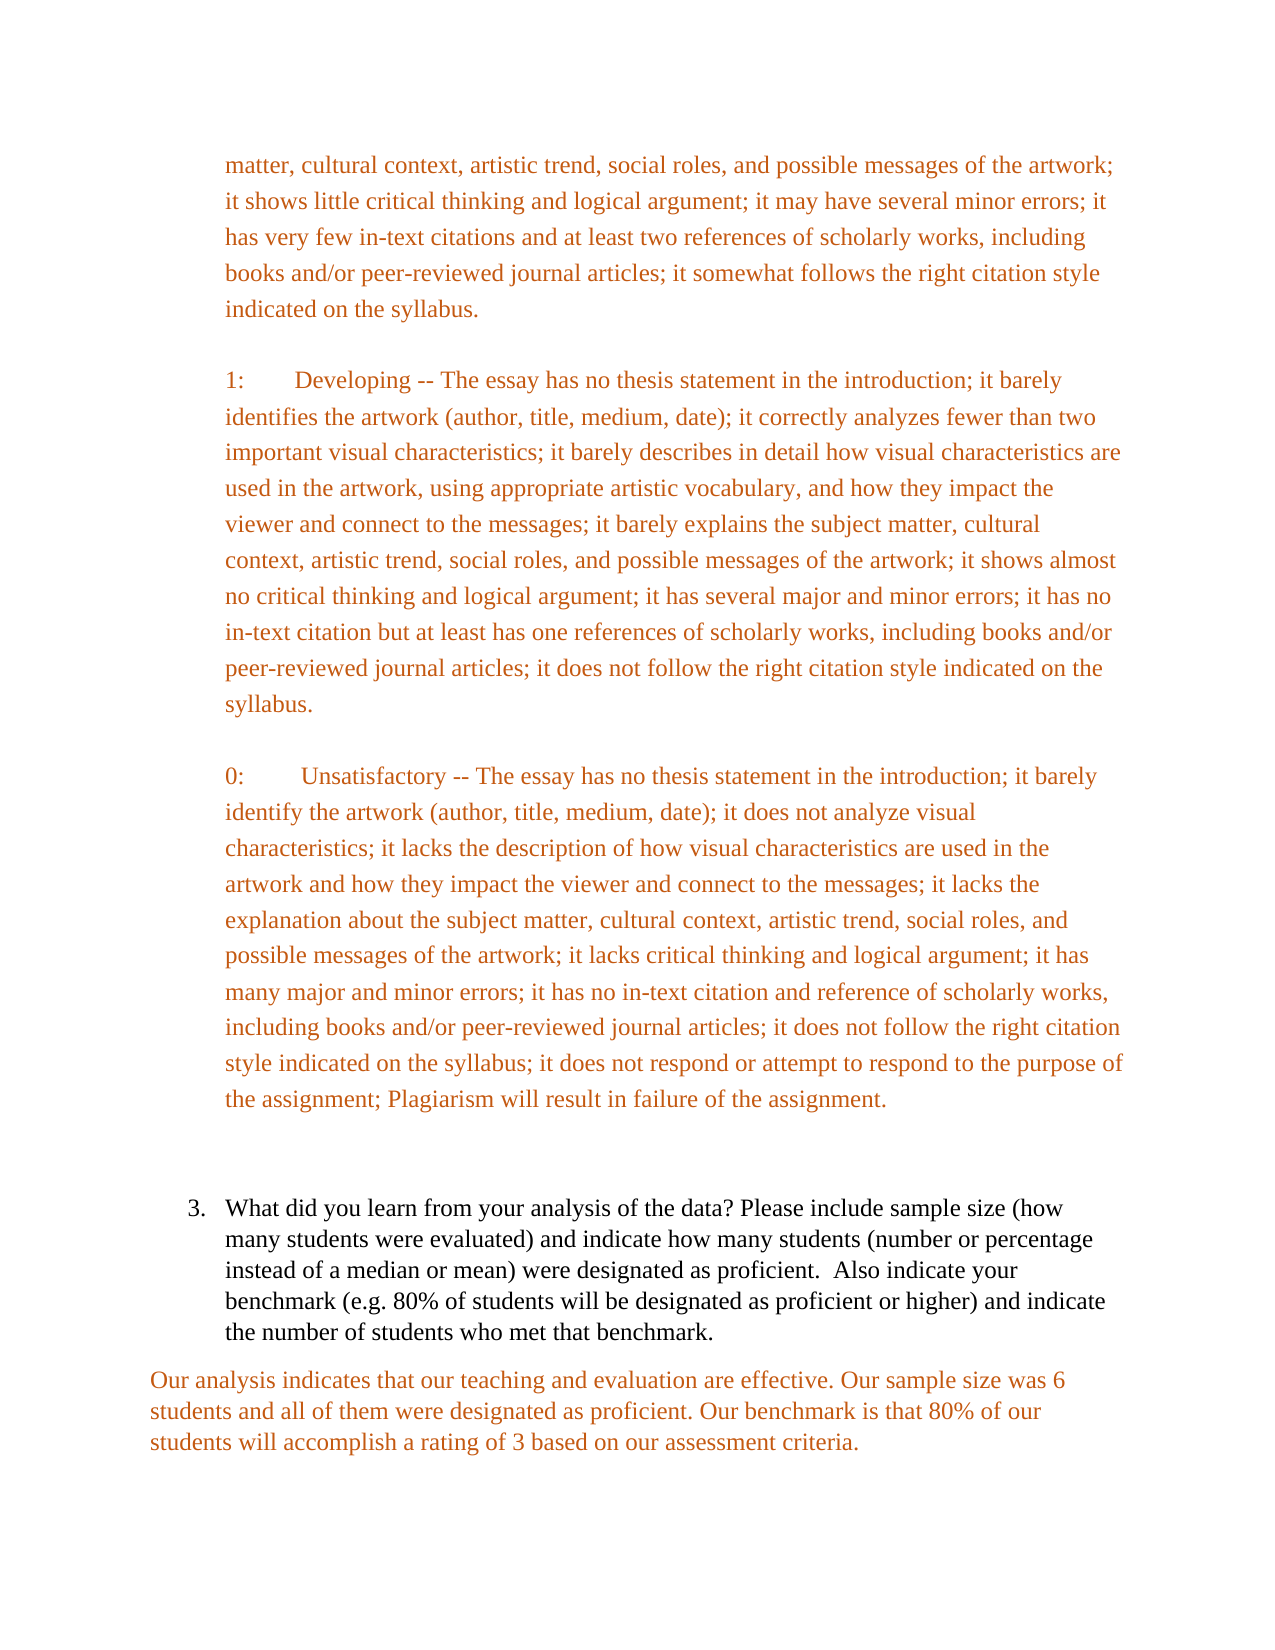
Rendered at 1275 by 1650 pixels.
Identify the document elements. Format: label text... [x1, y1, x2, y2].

list 0: Unsatisfactory -- The essay has no thesis statement in the introduction; it barely identify the artwork (author, title, medium, date); it does not analyze visual characteristics; it lacks the description of how visual characteristics are used in the artwork and how they impact the viewer and connect to the messages; it lacks the explanation about the subject matter, cultural context, artistic trend, social roles, and possible messages of the artwork; it lacks critical thinking and logical argument; it has many major and minor errors; it has no in-text citation and reference of scholarly works, including books and/or peer-reviewed journal articles; it does not follow the right citation style indicated on the syllabus; it does not respond or attempt to respond to the purpose of the assignment; Plagiarism will result in failure of the assignment. [225, 761, 1125, 1113]
list What did you learn from your analysis of the data? Please include sample size (how many students were evaluated) and indicate how many students (number or percentage instead of a median or mean) were designated as proficient. Also indicate your benchmark (e.g. 80% of students will be designated as proficient or higher) and indicate the number of students who met that benchmark. [187, 1193, 1125, 1346]
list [225, 150, 1125, 322]
text Our analysis indicates that our teaching and evaluation are effective. Our sample size was 6 students and all of them were designated as proficient. Our benchmark is that 80% of our students will accomplish a rating of 3 based on our assessment criteria. [150, 1365, 1125, 1456]
list 1: Developing -- The essay has no thesis statement in the introduction; it barely identifies the artwork (author, title, medium, date); it correctly analyzes fewer than two important visual characteristics; it barely describes in detail how visual characteristics are used in the artwork, using appropriate artistic vocabulary, and how they impact the viewer and connect to the messages; it barely explains the subject matter, cultural context, artistic trend, social roles, and possible messages of the artwork; it shows almost no critical thinking and logical argument; it has several major and minor errors; it has no in-text citation but at least has one references of scholarly works, including books and/or peer-reviewed journal articles; it does not follow the right citation style indicated on the syllabus. [225, 366, 1125, 718]
